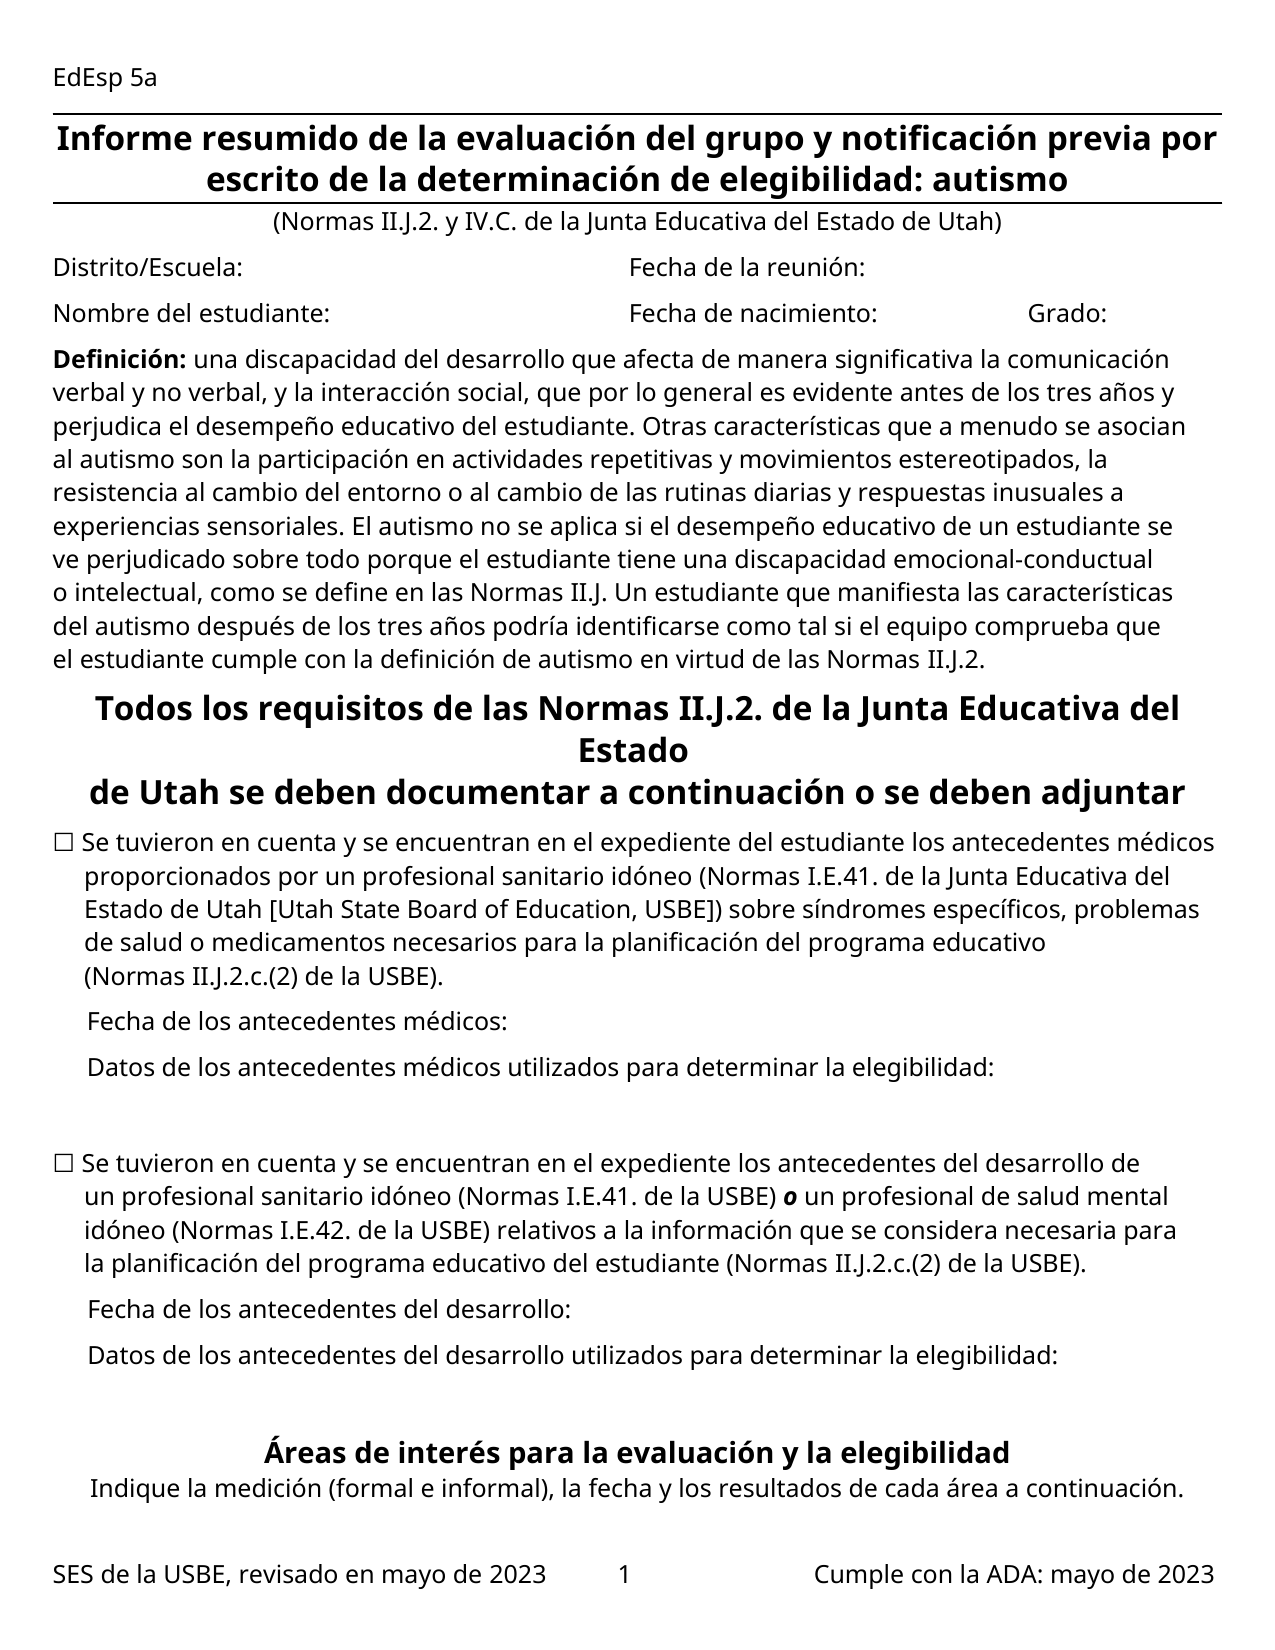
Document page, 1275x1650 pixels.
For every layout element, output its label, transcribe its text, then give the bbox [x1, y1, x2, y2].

subtitle Informe resumido de la evaluación del grupo y notificación previa por escrito de la determinación de elegibilidad: autismo [52, 114, 1222, 204]
text Fecha de los antecedentes del desarrollo: [87, 1292, 1222, 1325]
subtitle Áreas de interés para la evaluación y la elegibilidad [52, 1433, 1222, 1471]
text Fecha de los antecedentes médicos: [87, 1004, 1222, 1037]
text Definición: una discapacidad del desarrollo que afecta de manera significativa la comunicación verbal y no verbal, y la interacción social, que por lo general es evidente antes de los tres años y perjudica el desempeño educativo del estudiante. Otras características que a menudo se asocian al autismo son la participación en actividades repetitivas y movimientos estereotipados, la resistencia al cambio del entorno o al cambio de las rutinas diarias y respuestas inusuales a experiencias sensoriales. El autismo no se aplica si el desempeño educativo de un estudiante se ve perjudicado sobre todo porque el estudiante tiene una discapacidad emocional-conductual o intelectual, como se define en las Normas II.J. Un estudiante que manifiesta las características del autismo después de los tres años podría identificarse como tal si el equipo comprueba que el estudiante cumple con la definición de autismo en virtud de las Normas II.J.2. [52, 342, 1222, 675]
text (Normas II.J.2. y IV.C. de la Junta Educativa del Estado de Utah) [52, 204, 1222, 237]
text Datos de los antecedentes médicos utilizados para determinar la elegibilidad: [87, 1050, 1222, 1083]
text Se tuvieron en cuenta y se encuentran en el expediente los antecedentes del desarrollo de un profesional sanitario idóneo (Normas I.E.41. de la USBE) o un profesional de salud mental idóneo (Normas I.E.42. de la USBE) relativos a la información que se considera necesaria para la planificación del programa educativo del estudiante (Normas II.J.2.c.(2) de la USBE). [52, 1146, 1222, 1279]
text Datos de los antecedentes del desarrollo utilizados para determinar la elegibilidad: [87, 1337, 1222, 1371]
text Nombre del estudiante: Fecha de nacimiento: Grado: [52, 296, 1222, 329]
subtitle Todos los requisitos de las Normas II.J.2. de la Junta Educativa del Estado de Utah se deben documentar a continuación o se deben adjuntar [52, 687, 1222, 812]
text Indique la medición (formal e informal), la fecha y los resultados de cada área a continuación. [52, 1471, 1222, 1504]
text Se tuvieron en cuenta y se encuentran en el expediente del estudiante los antecedentes médicos proporcionados por un profesional sanitario idóneo (Normas I.E.41. de la Junta Educativa del Estado de Utah [Utah State Board of Education, USBE]) sobre síndromes específicos, problemas de salud o medicamentos necesarios para la planificación del programa educativo (Normas II.J.2.c.(2) de la USBE). [52, 825, 1222, 992]
text Distrito/Escuela: Fecha de la reunión: [52, 250, 1222, 283]
